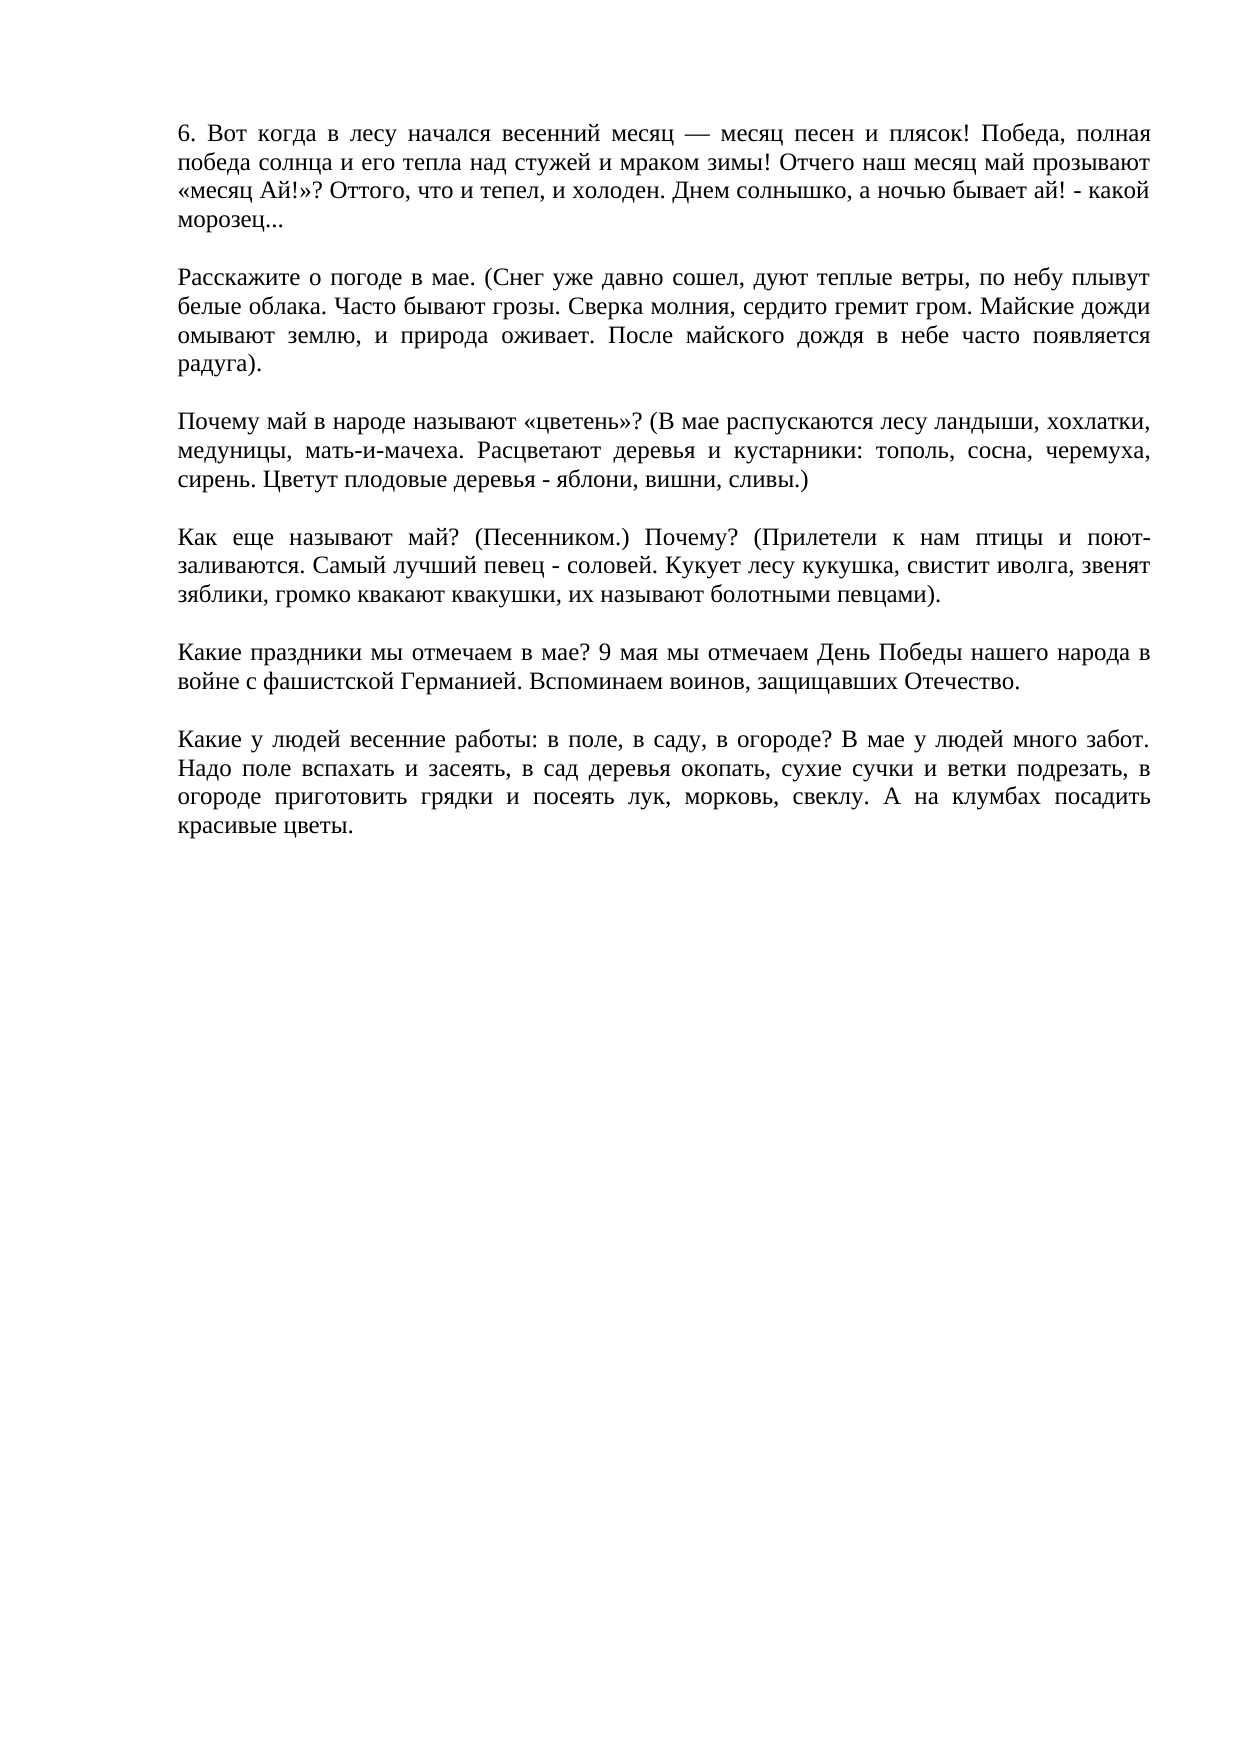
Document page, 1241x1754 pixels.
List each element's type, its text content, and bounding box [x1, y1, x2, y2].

text Как еще называют май? (Песенником.) Почему? (Прилетели к нам птицы и поют-заливаются. Самый лучший певец - соловей. Кукует лесу кукушка, свистит иволга, звенят зяблики, громко квакают квакушки, их называют болотными певцами). [177, 522, 1152, 608]
text 6. Вот когда в лесу начался весенний месяц — месяц песен и плясок! Победа, полная победа солнца и его тепла над стужей и мраком зимы! Отчего наш месяц май прозывают «месяц Ай!»? Оттого, что и тепел, и холоден. Днем солнышко, а ночью бывает ай! - какой морозец... [177, 118, 1152, 233]
text Почему май в народе называют «цветень»? (В мае распускаются лесу ландыши, хохлатки, медуницы, мать-и-мачеха. Расцветают деревья и кустарники: тополь, сосна, черемуха, сирень. Цветут плодовые деревья - яблони, вишни, сливы.) [177, 406, 1152, 493]
text Какие праздники мы отмечаем в мае? 9 мая мы отмечаем День Победы нашего народа в войне с фашистской Германией. Вспоминаем воинов, защищавших Отечество. [177, 637, 1152, 695]
text Какие у людей весенние работы: в поле, в саду, в огороде? В мае у людей много забот. Надо поле вспахать и засеять, в сад деревья окопать, сухие сучки и ветки подрезать, в огороде приготовить грядки и посеять лук, морковь, свеклу. А на клумбах посадить красивые цветы. [177, 724, 1152, 839]
text Расскажите о погоде в мае. (Снег уже давно сошел, дуют теплые ветры, по небу плывут белые облака. Часто бывают грозы. Сверка молния, сердито гремит гром. Майские дожди омывают землю, и природа оживает. После майского дождя в небе часто появляется радуга). [177, 262, 1152, 377]
